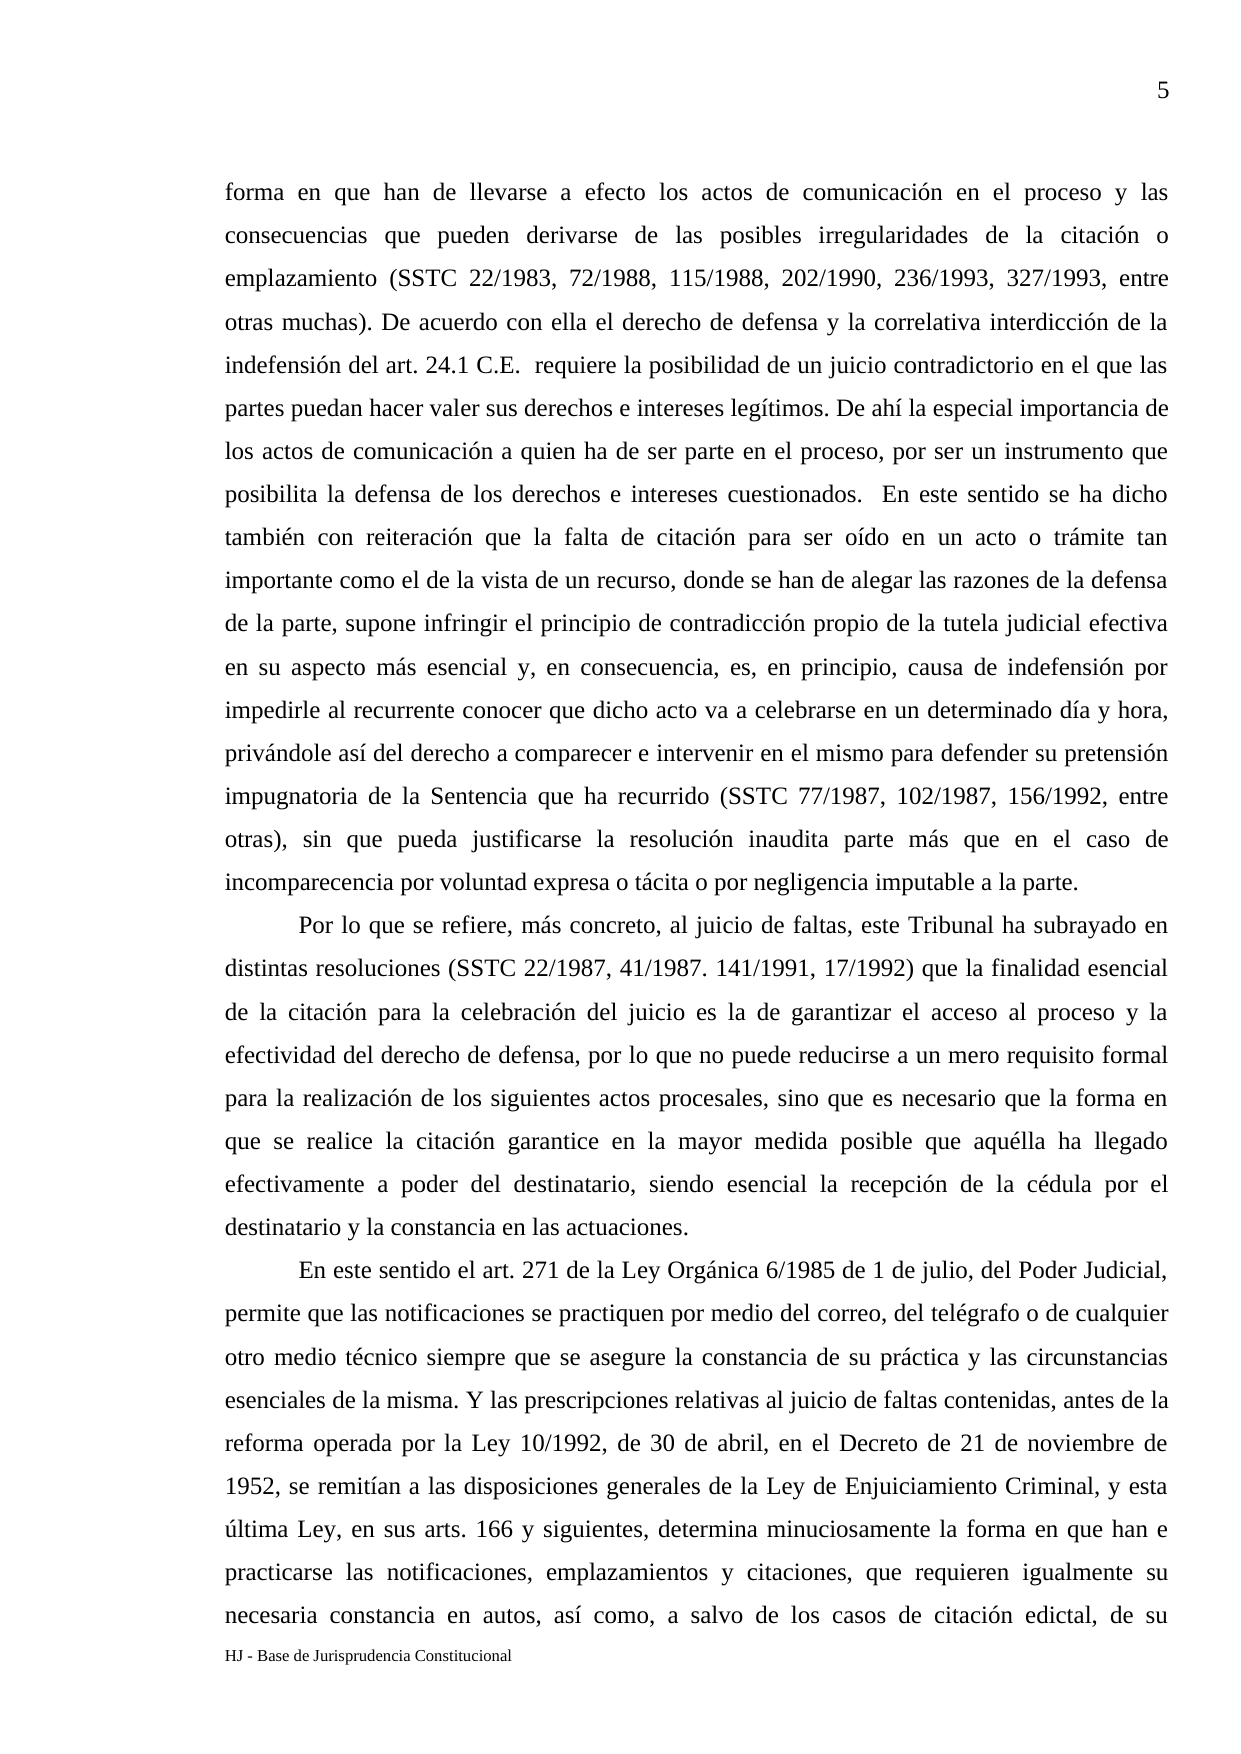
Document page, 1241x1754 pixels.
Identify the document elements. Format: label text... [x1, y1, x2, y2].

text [224, 1255, 1169, 1629]
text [224, 177, 1169, 896]
text Por lo que se refiere, más concreto, al juicio de faltas, este Tribunal ha subrayado en distintas resoluciones (SSTC 22/1987, 41/1987. 141/1991, 17/1992) que la finalidad esencial de la citación para la celebración del juicio es la de garantizar el acceso al proceso y la efectividad del derecho de defensa, por lo que no puede reducirse a un mero requisito formal para la realización de los siguientes actos procesales, sino que es necesario que la forma en que se realice la citación garantice en la mayor medida posible que aquélla ha llegado efectivamente a poder del destinatario, siendo esencial la recepción de la cédula por el destinatario y la constancia en las actuaciones. [224, 910, 1169, 1241]
